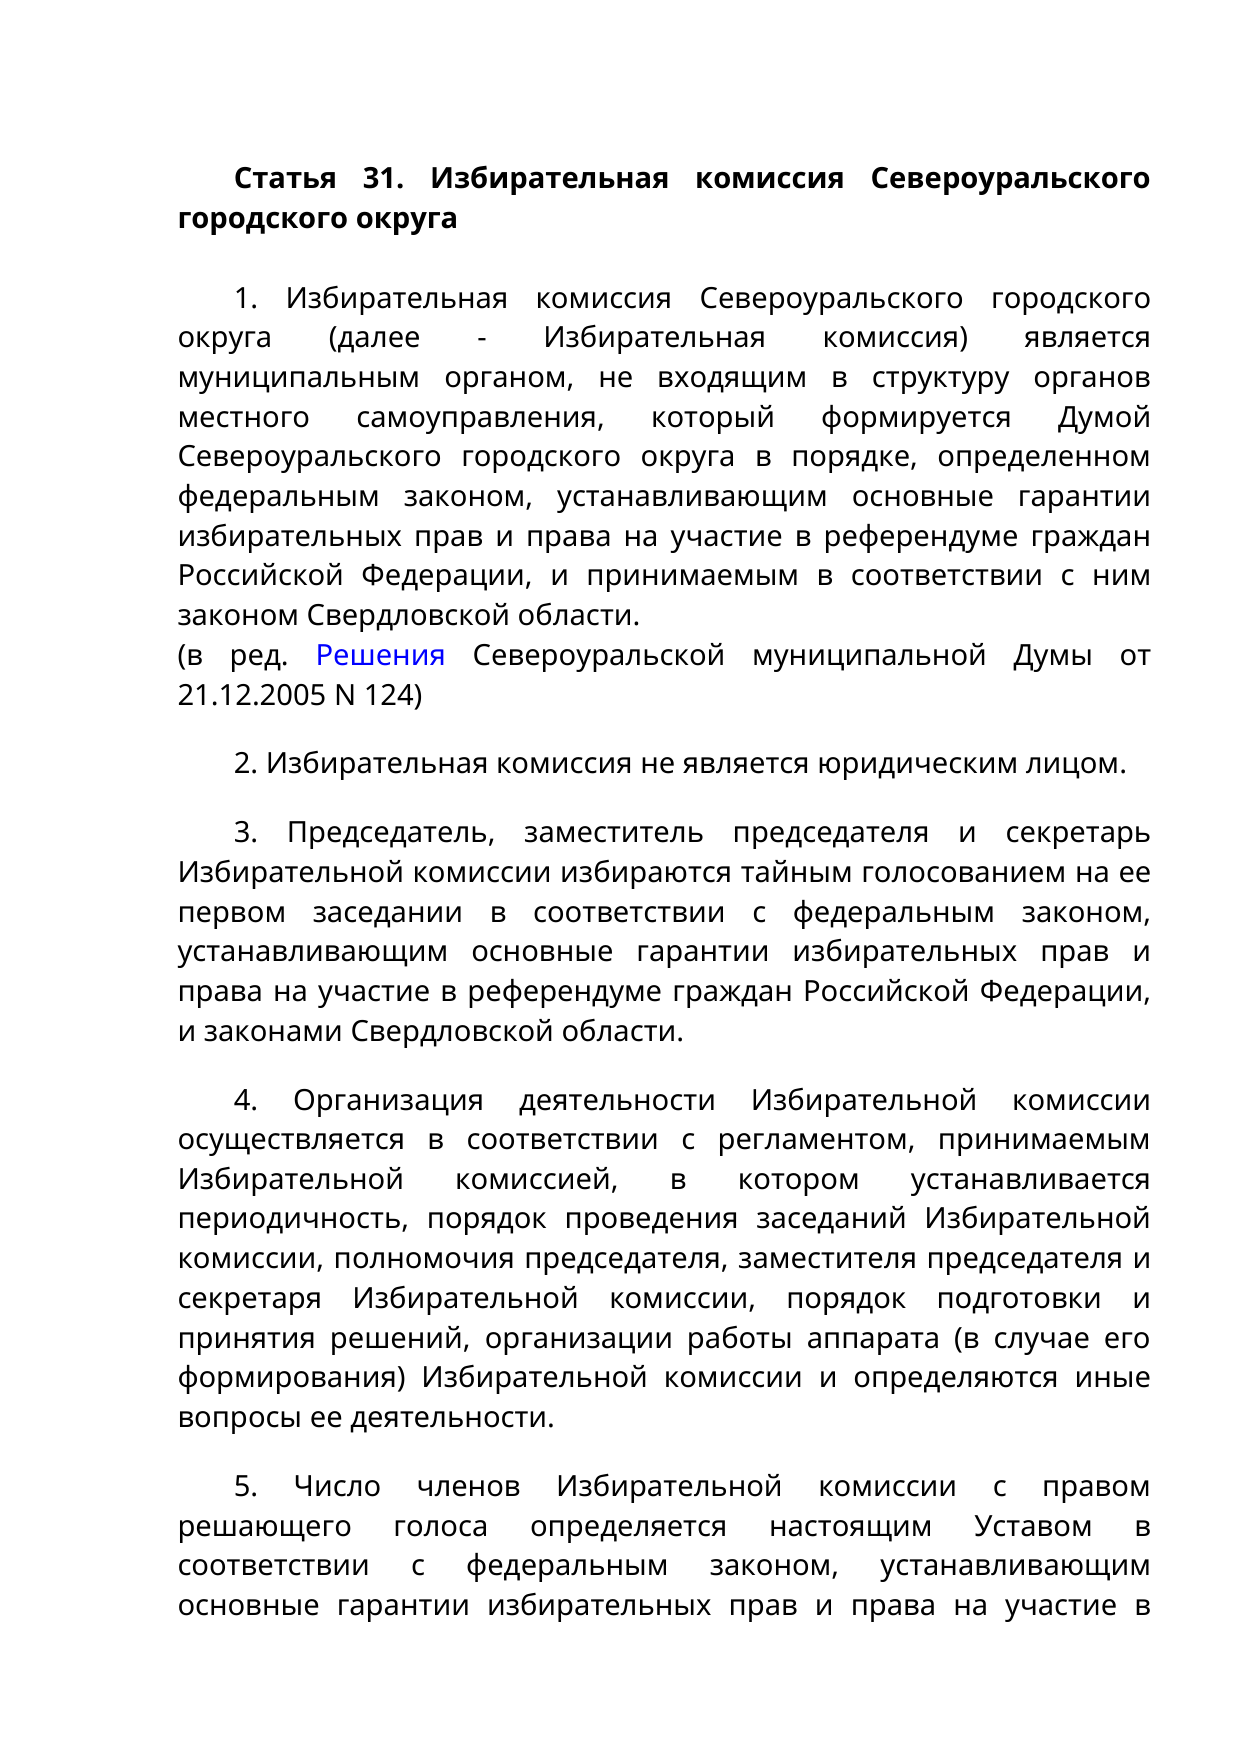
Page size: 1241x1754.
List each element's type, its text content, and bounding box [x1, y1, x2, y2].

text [177, 1465, 1152, 1624]
text (в ред. Решения Североуральской муниципальной Думы от 21.12.2005 N 124) [177, 634, 1152, 713]
text 3. Председатель, заместитель председателя и секретарь Избирательной комиссии избираются тайным голосованием на ее первом заседании в соответствии с федеральным законом, устанавливающим основные гарантии избирательных прав и права на участие в референдуме граждан Российской Федерации, и законами Свердловской области. [177, 811, 1152, 1049]
text 1. Избирательная комиссия Североуральского городского округа (далее - Избирательная комиссия) является муниципальным органом, не входящим в структуру органов местного самоуправления, который формируется Думой Североуральского городского округа в порядке, определенном федеральным законом, устанавливающим основные гарантии избирательных прав и права на участие в референдуме граждан Российской Федерации, и принимаемым в соответствии с ним законом Свердловской области. [177, 277, 1152, 634]
text 2. Избирательная комиссия не является юридическим лицом. [177, 743, 1152, 782]
text 4. Организация деятельности Избирательной комиссии осуществляется в соответствии с регламентом, принимаемым Избирательной комиссией, в котором устанавливается периодичность, порядок проведения заседаний Избирательной комиссии, полномочия председателя, заместителя председателя и секретаря Избирательной комиссии, порядок подготовки и принятия решений, организации работы аппарата (в случае его формирования) Избирательной комиссии и определяются иные вопросы ее деятельности. [177, 1079, 1152, 1436]
title Статья 31. Избирательная комиссия Североуральского городского округа [177, 158, 1152, 237]
